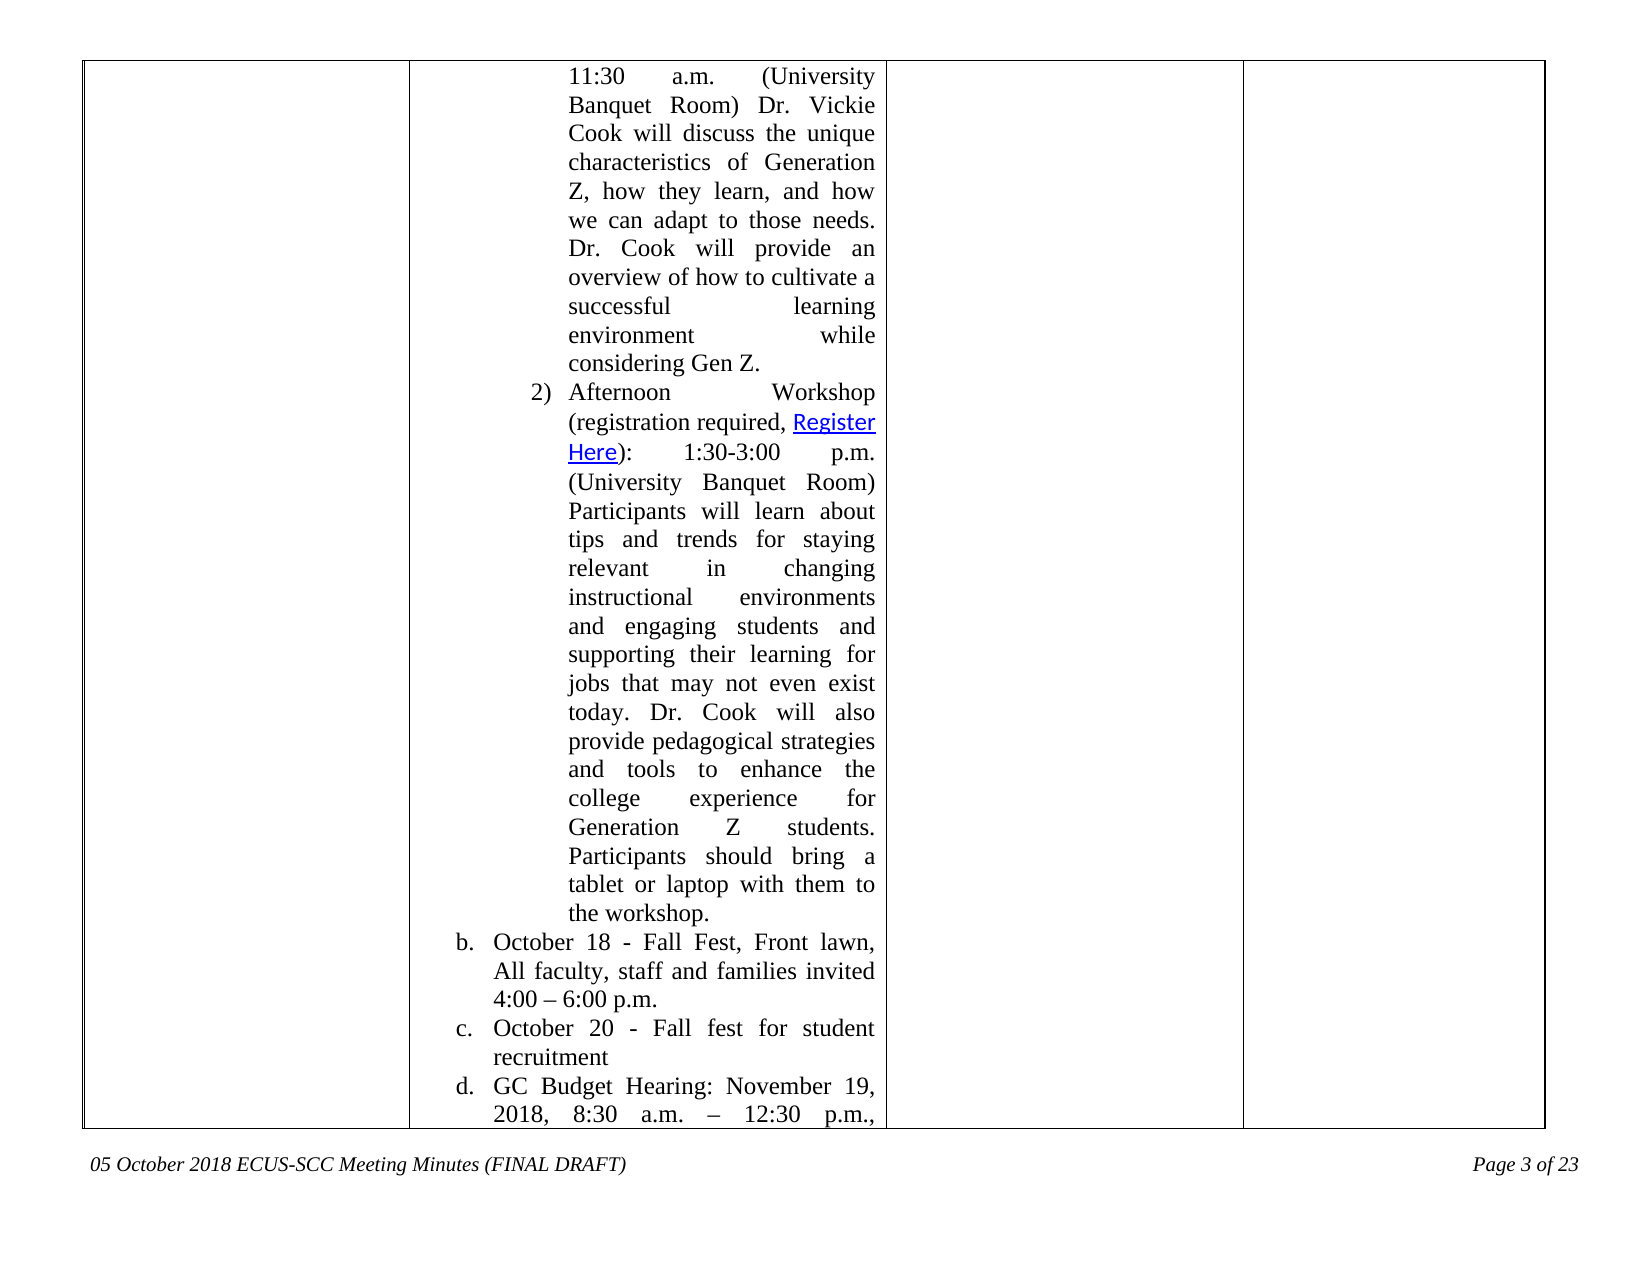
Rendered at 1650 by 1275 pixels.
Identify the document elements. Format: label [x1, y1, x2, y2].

table_cell [85, 61, 409, 1128]
table_cell [410, 61, 886, 1128]
table_cell [1244, 61, 1544, 1128]
table_cell [887, 61, 1243, 1128]
